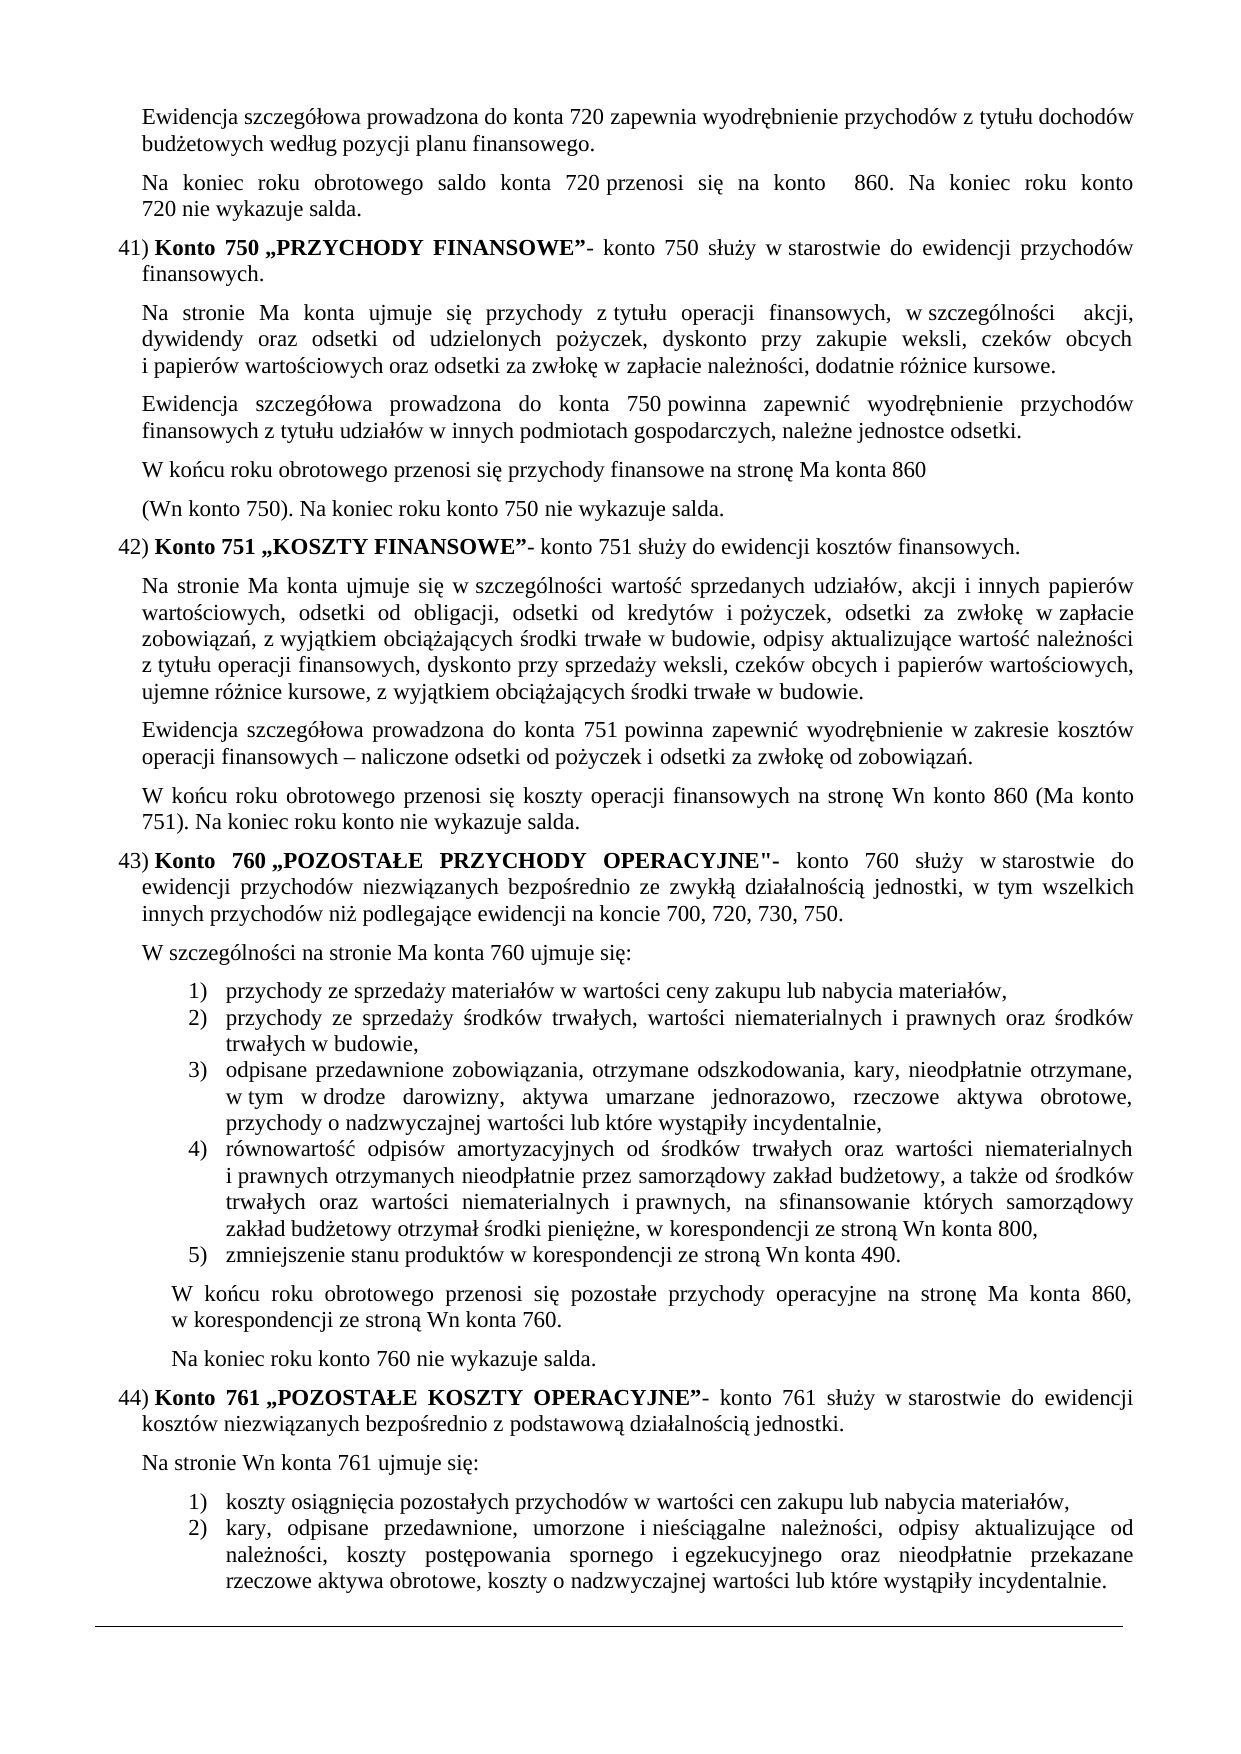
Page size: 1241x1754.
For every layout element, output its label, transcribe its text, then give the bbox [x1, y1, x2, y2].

text Ewidencja szczegółowa prowadzona do konta 720 zapewnia wyodrębnienie przychodów z tytułu dochodów budżetowych według pozycji planu finansowego. [142, 103, 1134, 156]
text W szczególności na stronie Ma konta 760 ujmuje się: [142, 938, 1134, 965]
text 41) Konto 750 „PRZYCHODY FINANSOWE”- konto 750 służy w starostwie do ewidencji przychodów finansowych. [118, 234, 1134, 286]
list kary, odpisane przedawnione, umorzone i nieściągalne należności, odpisy aktualizujące od należności, koszty postępowania spornego i egzekucyjnego oraz nieodpłatnie przekazane rzeczowe aktywa obrotowe, koszty o nadzwyczajnej wartości lub które wystąpiły incydentalnie. [188, 1514, 1134, 1593]
text Ewidencja szczegółowa prowadzona do konta 751 powinna zapewnić wyodrębnienie w zakresie kosztów operacji finansowych – naliczone odsetki od pożyczek i odsetki za zwłokę od zobowiązań. [142, 717, 1134, 769]
text W końcu roku obrotowego przenosi się pozostałe przychody operacyjne na stronę Ma konta 860, w korespondencji ze stroną Wn konta 760. [171, 1280, 1134, 1332]
list przychody ze sprzedaży materiałów w wartości ceny zakupu lub nabycia materiałów, [188, 977, 1134, 1004]
text Na stronie Wn konta 761 ujmuje się: [142, 1449, 1134, 1475]
text Na koniec roku obrotowego saldo konta 720 przenosi się na konto 860. Na koniec roku konto 720 nie wykazuje salda. [142, 168, 1134, 221]
list równowartość odpisów amortyzacyjnych od środków trwałych oraz wartości niematerialnych i prawnych otrzymanych nieodpłatnie przez samorządowy zakład budżetowy, a także od środków trwałych oraz wartości niematerialnych i prawnych, na sfinansowanie których samorządowy zakład budżetowy otrzymał środki pieniężne, w korespondencji ze stroną Wn konta 800, [188, 1136, 1134, 1241]
text W końcu roku obrotowego przenosi się koszty operacji finansowych na stronę Wn konto 860 (Ma konto 751). Na koniec roku konto nie wykazuje salda. [142, 782, 1134, 834]
list koszty osiągnięcia pozostałych przychodów w wartości cen zakupu lub nabycia materiałów, [188, 1488, 1134, 1514]
text Na stronie Ma konta ujmuje się w szczególności wartość sprzedanych udziałów, akcji i innych papierów wartościowych, odsetki od obligacji, odsetki od kredytów i pożyczek, odsetki za zwłokę w zapłacie zobowiązań, z wyjątkiem obciążających środki trwałe w budowie, odpisy aktualizujące wartość należności z tytułu operacji finansowych, dyskonto przy sprzedaży weksli, czeków obcych i papierów wartościowych, ujemne różnice kursowe, z wyjątkiem obciążających środki trwałe w budowie. [142, 572, 1134, 704]
list przychody ze sprzedaży środków trwałych, wartości niematerialnych i prawnych oraz środków trwałych w budowie, [188, 1004, 1134, 1056]
text Ewidencja szczegółowa prowadzona do konta 750 powinna zapewnić wyodrębnienie przychodów finansowych z tytułu udziałów w innych podmiotach gospodarczych, należne jednostce odsetki. [142, 391, 1134, 443]
text Na koniec roku konto 760 nie wykazuje salda. [171, 1345, 1134, 1371]
text 44) Konto 761 „POZOSTAŁE KOSZTY OPERACYJNE”- konto 761 służy w starostwie do ewidencji kosztów niezwiązanych bezpośrednio z podstawową działalnością jednostki. [118, 1384, 1134, 1437]
text W końcu roku obrotowego przenosi się przychody finansowe na stronę Ma konta 860 [142, 456, 1134, 482]
text Na stronie Ma konta ujmuje się przychody z tytułu operacji finansowych, w szczególności akcji, dywidendy oraz odsetki od udzielonych pożyczek, dyskonto przy zakupie weksli, czeków obcych i papierów wartościowych oraz odsetki za zwłokę w zapłacie należności, dodatnie różnice kursowe. [142, 299, 1134, 378]
text (Wn konto 750). Na koniec roku konto 750 nie wykazuje salda. [142, 494, 1134, 521]
list zmniejszenie stanu produktów w korespondencji ze stroną Wn konta 490. [188, 1241, 1134, 1267]
text 42) Konto 751 „KOSZTY FINANSOWE”- konto 751 służy do ewidencji kosztów finansowych. [118, 533, 1134, 560]
list odpisane przedawnione zobowiązania, otrzymane odszkodowania, kary, nieodpłatnie otrzymane, w tym w drodze darowizny, aktywa umarzane jednorazowo, rzeczowe aktywa obrotowe, przychody o nadzwyczajnej wartości lub które wystąpiły incydentalnie, [188, 1056, 1134, 1136]
text 43) Konto 760 „POZOSTAŁE PRZYCHODY OPERACYJNE"- konto 760 służy w starostwie do ewidencji przychodów niezwiązanych bezpośrednio ze zwykłą działalnością jednostki, w tym wszelkich innych przychodów niż podlegające ewidencji na koncie 700, 720, 730, 750. [118, 847, 1134, 926]
